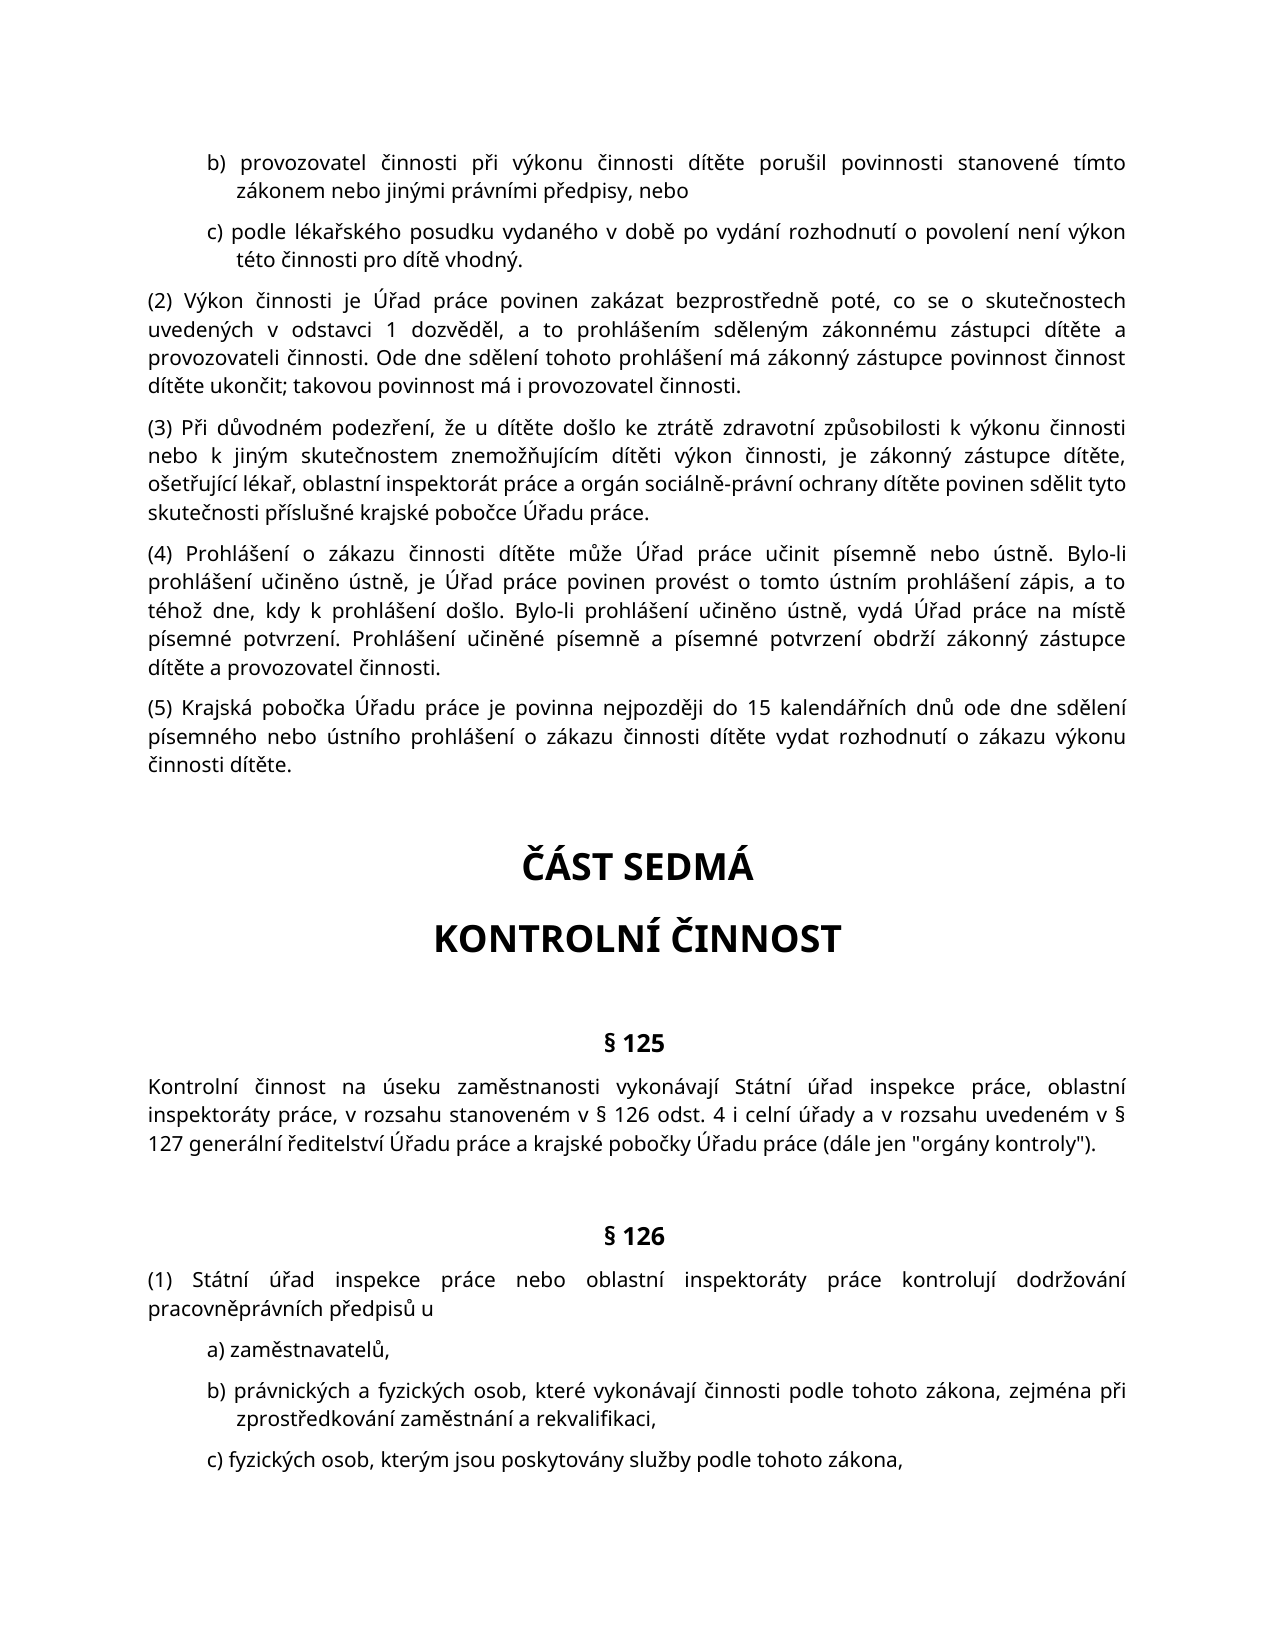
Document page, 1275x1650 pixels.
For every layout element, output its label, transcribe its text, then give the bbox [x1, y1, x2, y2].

text b) právnických a fyzických osob, které vykonávají činnosti podle tohoto zákona, zejména při zprostředkování zaměstnání a rekvalifikaci, [207, 1376, 1127, 1433]
text Kontrolní činnost na úseku zaměstnanosti vykonávají Státní úřad inspekce práce, oblastní inspektoráty práce, v rozsahu stanoveném v § 126 odst. 4 i celní úřady a v rozsahu uvedeném v § 127 generální ředitelství Úřadu práce a krajské pobočky Úřadu práce (dále jen "orgány kontroly"). [148, 1072, 1127, 1157]
text (5) Krajská pobočka Úřadu práce je povinna nejpozději do 15 kalendářních dnů ode dne sdělení písemného nebo ústního prohlášení o zákazu činnosti dítěte vydat rozhodnutí o zákazu výkonu činnosti dítěte. [148, 693, 1127, 779]
text (2) Výkon činnosti je Úřad práce povinen zakázat bezprostředně poté, co se o skutečnostech uvedených v odstavci 1 dozvěděl, a to prohlášením sděleným zákonnému zástupci dítěte a provozovateli činnosti. Ode dne sdělení tohoto prohlášení má zákonný zástupce povinnost činnost dítěte ukončit; takovou povinnost má i provozovatel činnosti. [148, 286, 1127, 400]
text b) provozovatel činnosti při výkonu činnosti dítěte porušil povinnosti stanovené tímto zákonem nebo jinými právními předpisy, nebo [207, 148, 1127, 204]
text c) podle lékařského posudku vydaného v době po vydání rozhodnutí o povolení není výkon této činnosti pro dítě vhodný. [207, 217, 1127, 274]
text a) zaměstnavatelů, [207, 1335, 1127, 1363]
text § 126 [148, 1219, 1127, 1253]
text (3) Při důvodném podezření, že u dítěte došlo ke ztrátě zdravotní způsobilosti k výkonu činnosti nebo k jiným skutečnostem znemožňujícím dítěti výkon činnosti, je zákonný zástupce dítěte, ošetřující lékař, oblastní inspektorát práce a orgán sociálně-právní ochrany dítěte povinen sdělit tyto skutečnosti příslušné krajské pobočce Úřadu práce. [148, 413, 1127, 526]
subtitle ČÁST SEDMÁ [148, 841, 1127, 892]
text § 125 [148, 1025, 1127, 1059]
subtitle KONTROLNÍ ČINNOST [148, 912, 1127, 963]
text (1) Státní úřad inspekce práce nebo oblastní inspektoráty práce kontrolují dodržování pracovněprávních předpisů u [148, 1266, 1127, 1322]
text c) fyzických osob, kterým jsou poskytovány služby podle tohoto zákona, [207, 1445, 1127, 1474]
text (4) Prohlášení o zákazu činnosti dítěte může Úřad práce učinit písemně nebo ústně. Bylo-li prohlášení učiněno ústně, je Úřad práce povinen provést o tomto ústním prohlášení zápis, a to téhož dne, kdy k prohlášení došlo. Bylo-li prohlášení učiněno ústně, vydá Úřad práce na místě písemné potvrzení. Prohlášení učiněné písemně a písemné potvrzení obdrží zákonný zástupce dítěte a provozovatel činnosti. [148, 539, 1127, 681]
